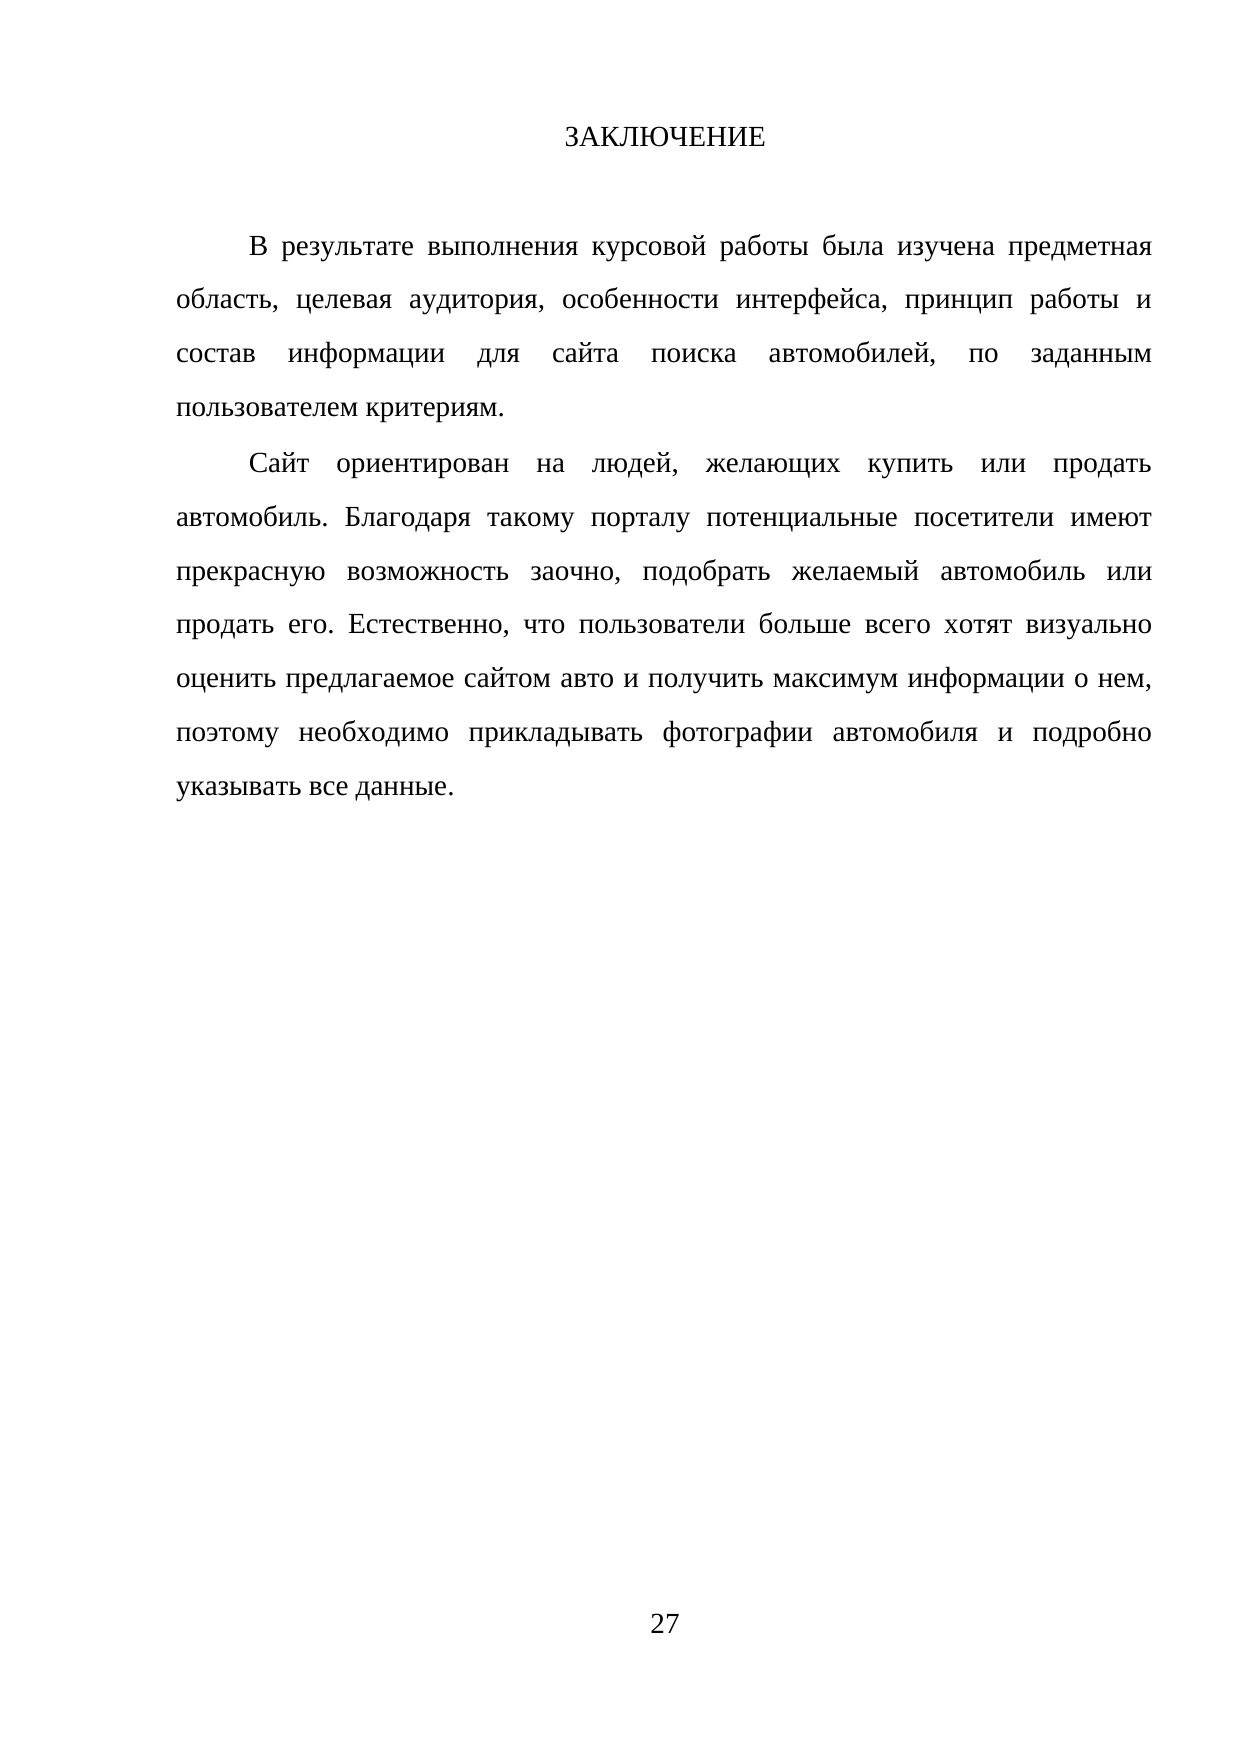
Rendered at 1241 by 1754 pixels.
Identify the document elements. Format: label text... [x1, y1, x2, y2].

text В результате выполнения курсовой работы была изучена предметная область, целевая аудитория, особенности интерфейса, принцип работы и состав информации для сайта поиска автомобилей, по заданным пользователем критериям. [176, 228, 1153, 423]
subtitle ЗАКЛЮЧЕНИЕ [244, 119, 1086, 153]
text Сайт ориентирован на людей, желающих купить или продать автомобиль. Благодаря такому порталу потенциальные посетители имеют прекрасную возможность заочно, подобрать желаемый автомобиль или продать его. Естественно, что пользователи больше всего хотят визуально оценить предлагаемое сайтом авто и получить максимум информации о нем, поэтому необходимо прикладывать фотографии автомобиля и подробно указывать все данные. [176, 445, 1153, 802]
